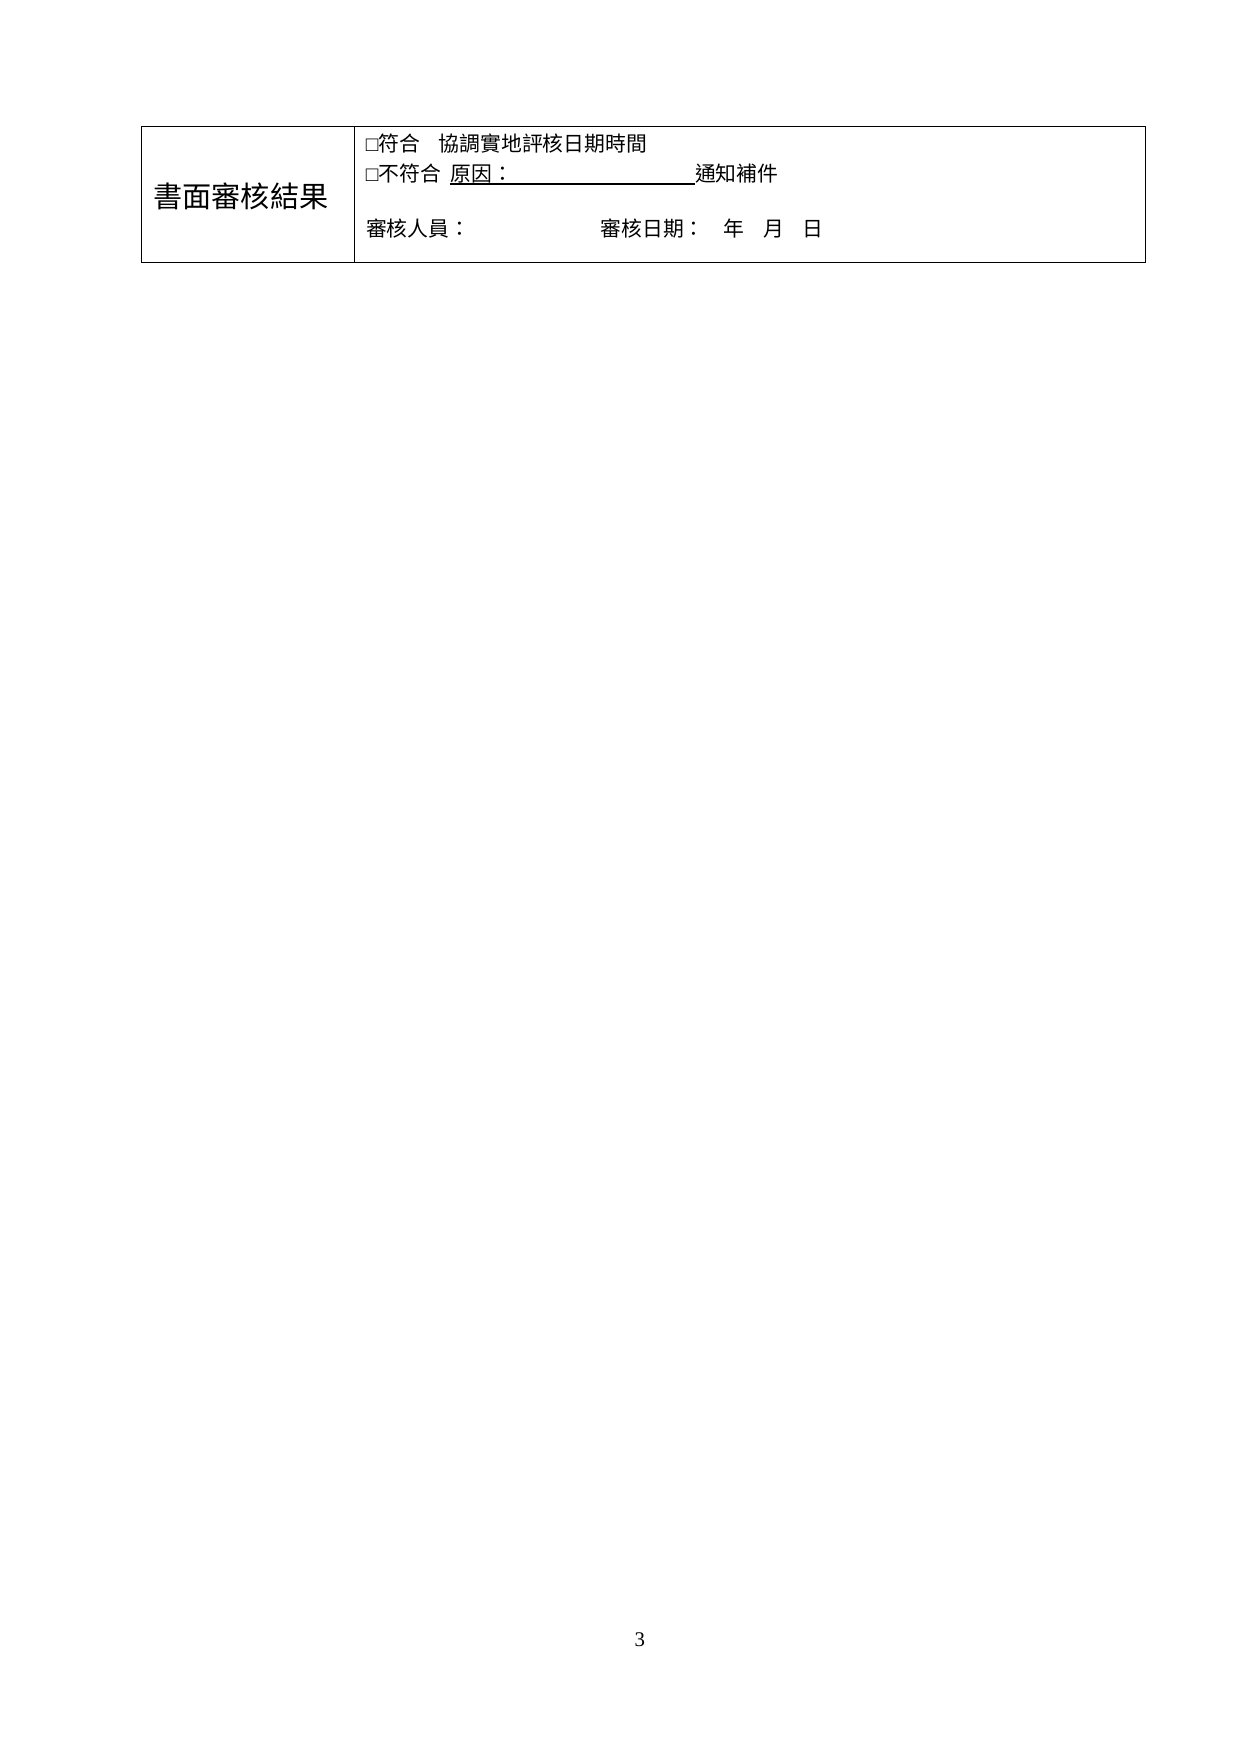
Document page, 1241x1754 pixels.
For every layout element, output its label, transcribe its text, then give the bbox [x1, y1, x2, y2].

table_header □符合 協調實地評核日期時間 □不符合 原因： 通知補件 審核人員： 審核日期： 年 月 日 [355, 127, 1145, 262]
table_header 書面審核結果 [142, 127, 354, 262]
